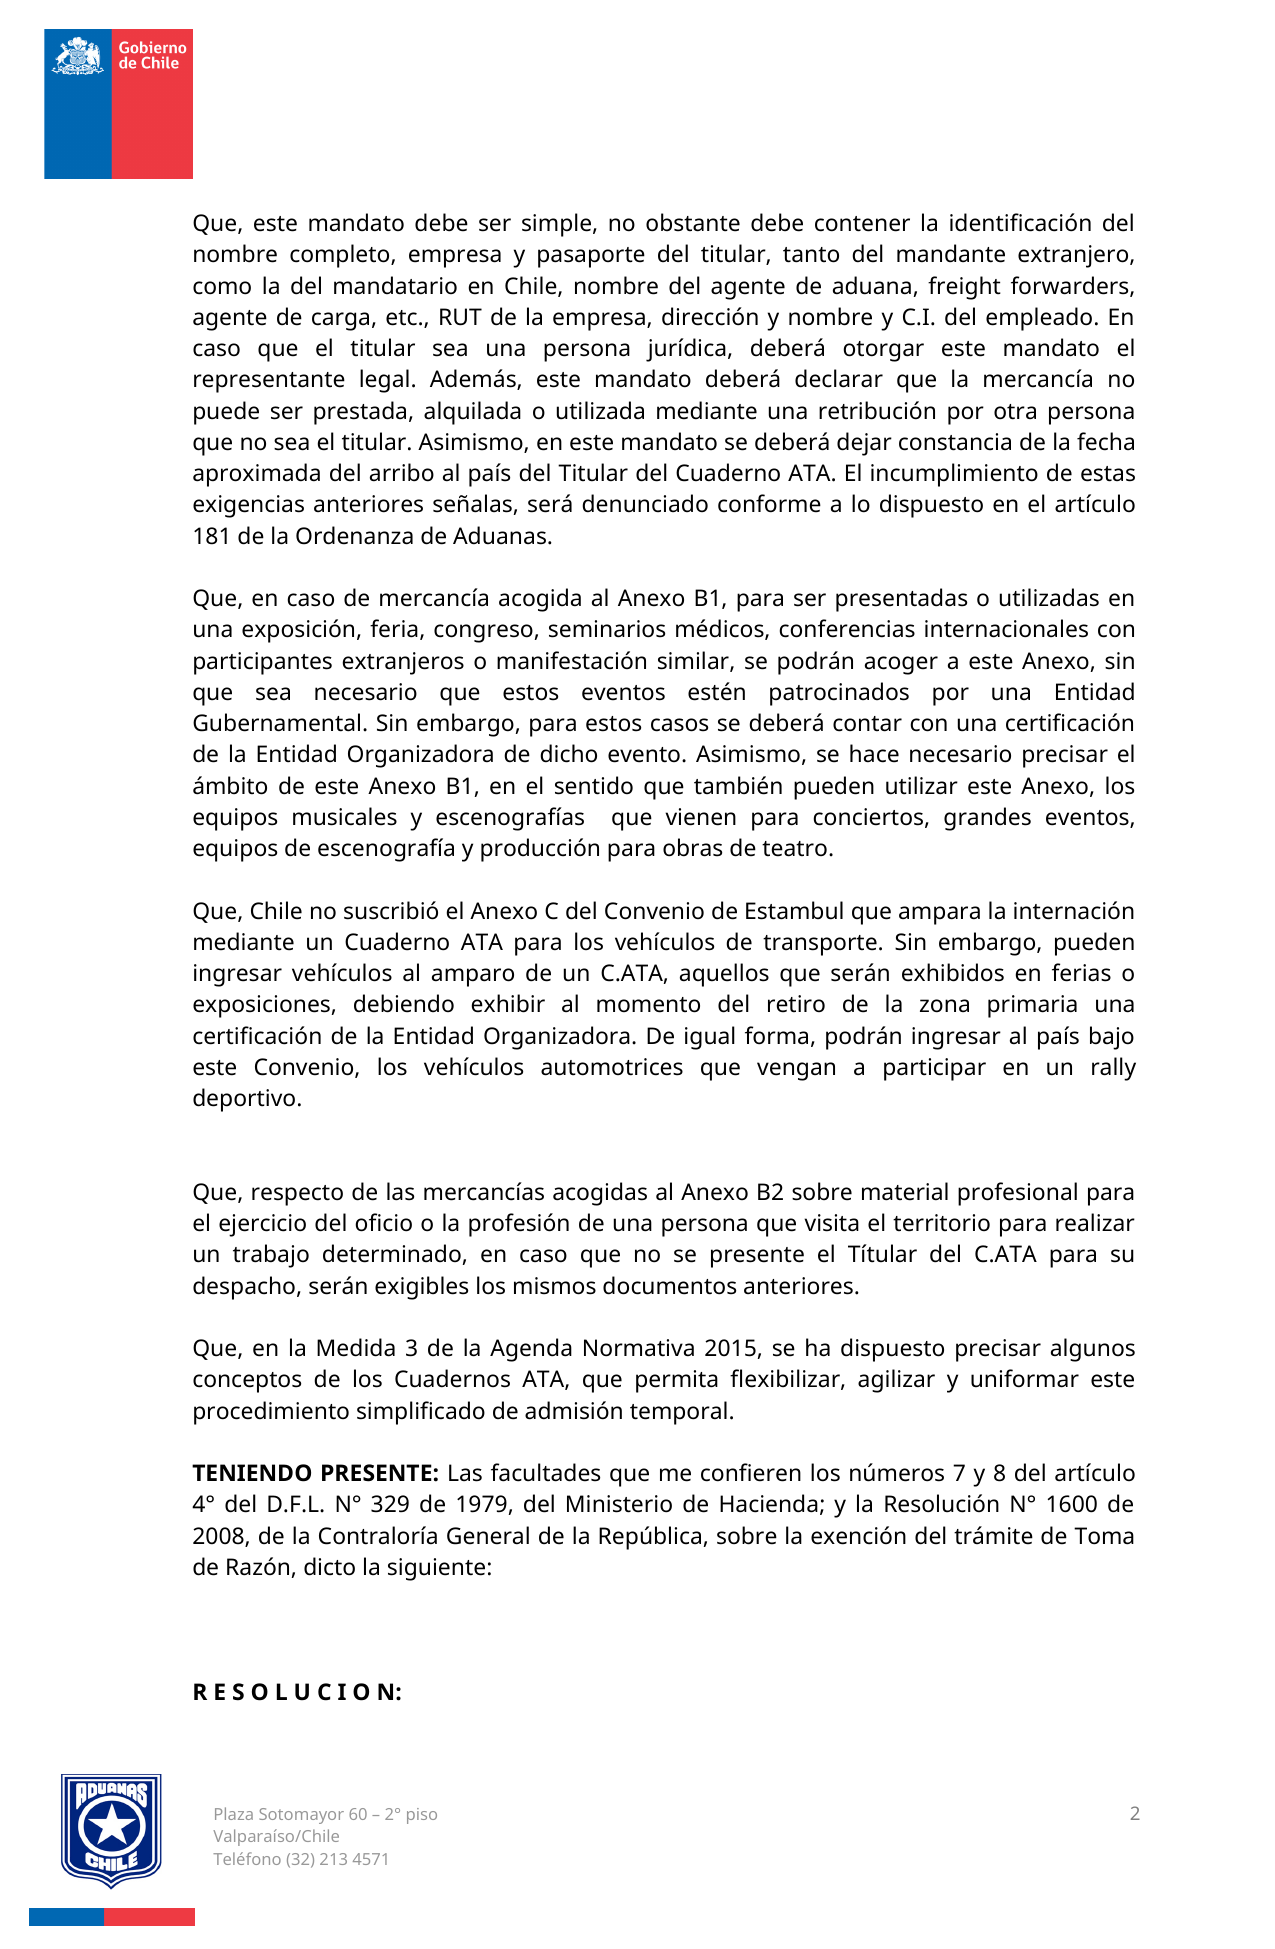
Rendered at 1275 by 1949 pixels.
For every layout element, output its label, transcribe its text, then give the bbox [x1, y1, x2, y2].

picture [29, 1762, 195, 1926]
text Que, en caso de mercancía acogida al Anexo B1, para ser presentadas o utilizadas en una exposición, feria, congreso, seminarios médicos, conferencias internacionales con participantes extranjeros o manifestación similar, se podrán acoger a este Anexo, sin que sea necesario que estos eventos estén patrocinados por una Entidad Gubernamental. Sin embargo, para estos casos se deberá contar con una certificación de la Entidad Organizadora de dicho evento. Asimismo, se hace necesario precisar el ámbito de este Anexo B1, en el sentido que también pueden utilizar este Anexo, los equipos musicales y escenografías que vienen para conciertos, grandes eventos, equipos de escenografía y producción para obras de teatro. [192, 582, 1137, 863]
text Que, Chile no suscribió el Anexo C del Convenio de Estambul que ampara la internación mediante un Cuaderno ATA para los vehículos de transporte. Sin embargo, pueden ingresar vehículos al amparo de un C.ATA, aquellos que serán exhibidos en ferias o exposiciones, debiendo exhibir al momento del retiro de la zona primaria una certificación de la Entidad Organizadora. De igual forma, podrán ingresar al país bajo este Convenio, los vehículos automotrices que vengan a participar en un rally deportivo. [192, 894, 1137, 1113]
text Que, este mandato debe ser simple, no obstante debe contener la identificación del nombre completo, empresa y pasaporte del titular, tanto del mandante extranjero, como la del mandatario en Chile, nombre del agente de aduana, freight forwarders, agente de carga, etc., RUT de la empresa, dirección y nombre y C.I. del empleado. En caso que el titular sea una persona jurídica, deberá otorgar este mandato el representante legal. Además, este mandato deberá declarar que la mercancía no puede ser prestada, alquilada o utilizada mediante una retribución por otra persona que no sea el titular. Asimismo, en este mandato se deberá dejar constancia de la fecha aproximada del arribo al país del Titular del Cuaderno ATA. El incumplimiento de estas exigencias anteriores señalas, será denunciado conforme a lo dispuesto en el artículo 181 de la Ordenanza de Aduanas. [192, 207, 1137, 551]
text Que, respecto de las mercancías acogidas al Anexo B2 sobre material profesional para el ejercicio del oficio o la profesión de una persona que visita el territorio para realizar un trabajo determinado, en caso que no se presente el Títular del C.ATA para su despacho, serán exigibles los mismos documentos anteriores. [192, 1176, 1137, 1301]
text Que, en la Medida 3 de la Agenda Normativa 2015, se ha dispuesto precisar algunos conceptos de los Cuadernos ATA, que permita flexibilizar, agilizar y uniformar este procedimiento simplificado de admisión temporal. [192, 1332, 1137, 1426]
text TENIENDO PRESENTE: Las facultades que me confieren los números 7 y 8 del artículo 4° del D.F.L. N° 329 de 1979, del Ministerio de Hacienda; y la Resolución N° 1600 de 2008, de la Contraloría General de la República, sobre la exención del trámite de Toma de Razón, dicto la siguiente: [192, 1457, 1137, 1582]
picture [44, 29, 193, 179]
text R E S O L U C I O N: [192, 1676, 1137, 1707]
